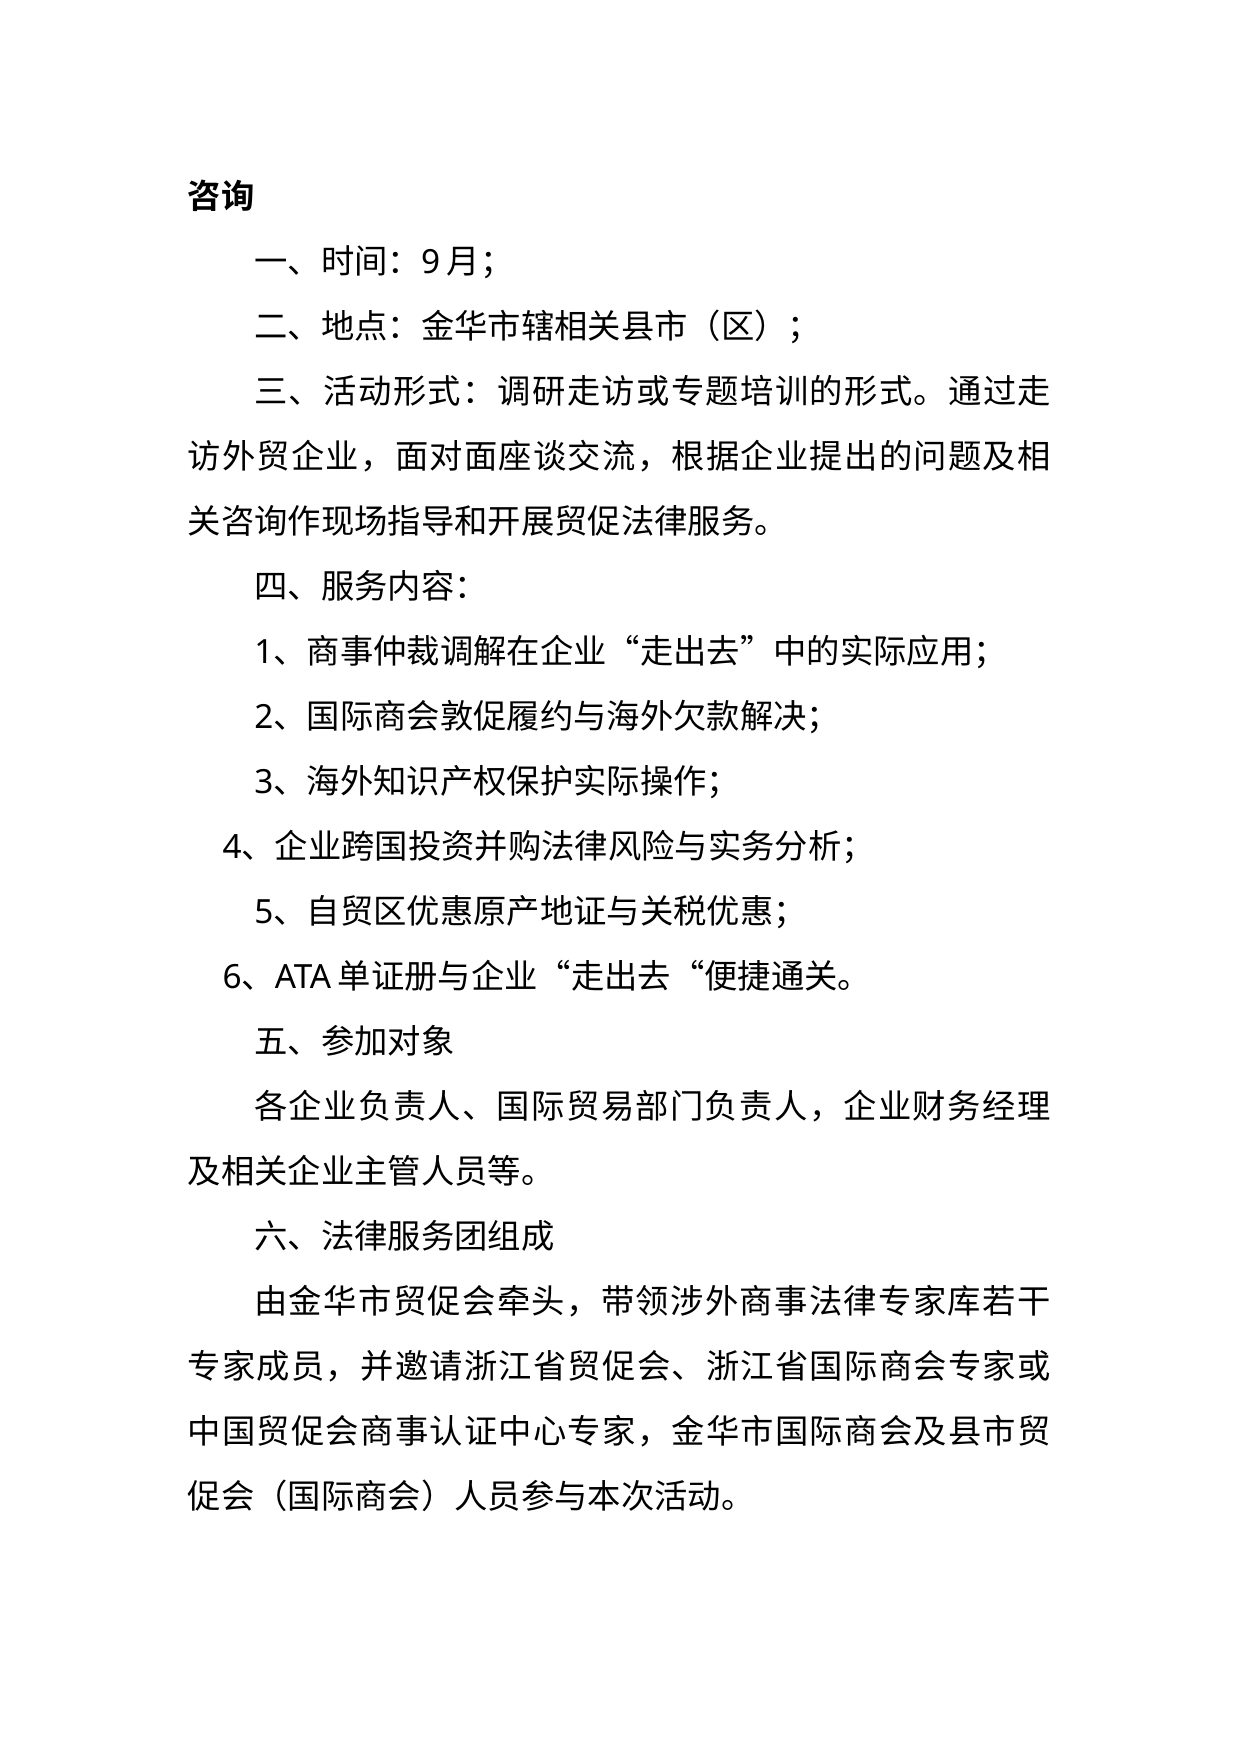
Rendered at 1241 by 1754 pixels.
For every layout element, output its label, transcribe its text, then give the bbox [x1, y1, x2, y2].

text 五、参加对象 [187, 1007, 1053, 1072]
text 六、法律服务团组成 [187, 1202, 1053, 1267]
text 3、海外知识产权保护实际操作； [187, 747, 1053, 812]
text 4、企业跨国投资并购法律风险与实务分析； [187, 812, 1053, 877]
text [187, 162, 1053, 227]
text 2、国际商会敦促履约与海外欠款解决； [187, 682, 1053, 747]
text 一、时间：9月； [187, 227, 1053, 292]
text 二、地点：金华市辖相关县市（区）； [187, 292, 1053, 357]
text 由金华市贸促会牵头，带领涉外商事法律专家库若干专家成员，并邀请浙江省贸促会、浙江省国际商会专家或中国贸促会商事认证中心专家，金华市国际商会及县市贸促会（国际商会）人员参与本次活动。 [187, 1267, 1053, 1527]
text 5、自贸区优惠原产地证与关税优惠； [187, 877, 1053, 942]
text 6、ATA单证册与企业“走出去“便捷通关。 [187, 942, 1053, 1007]
text 1、商事仲裁调解在企业“走出去”中的实际应用； [187, 617, 1053, 682]
text 各企业负责人、国际贸易部门负责人，企业财务经理及相关企业主管人员等。 [187, 1072, 1053, 1202]
text 三、活动形式：调研走访或专题培训的形式。通过走访外贸企业，面对面座谈交流，根据企业提出的问题及相关咨询作现场指导和开展贸促法律服务。 [187, 357, 1053, 552]
text 四、服务内容： [187, 552, 1053, 617]
